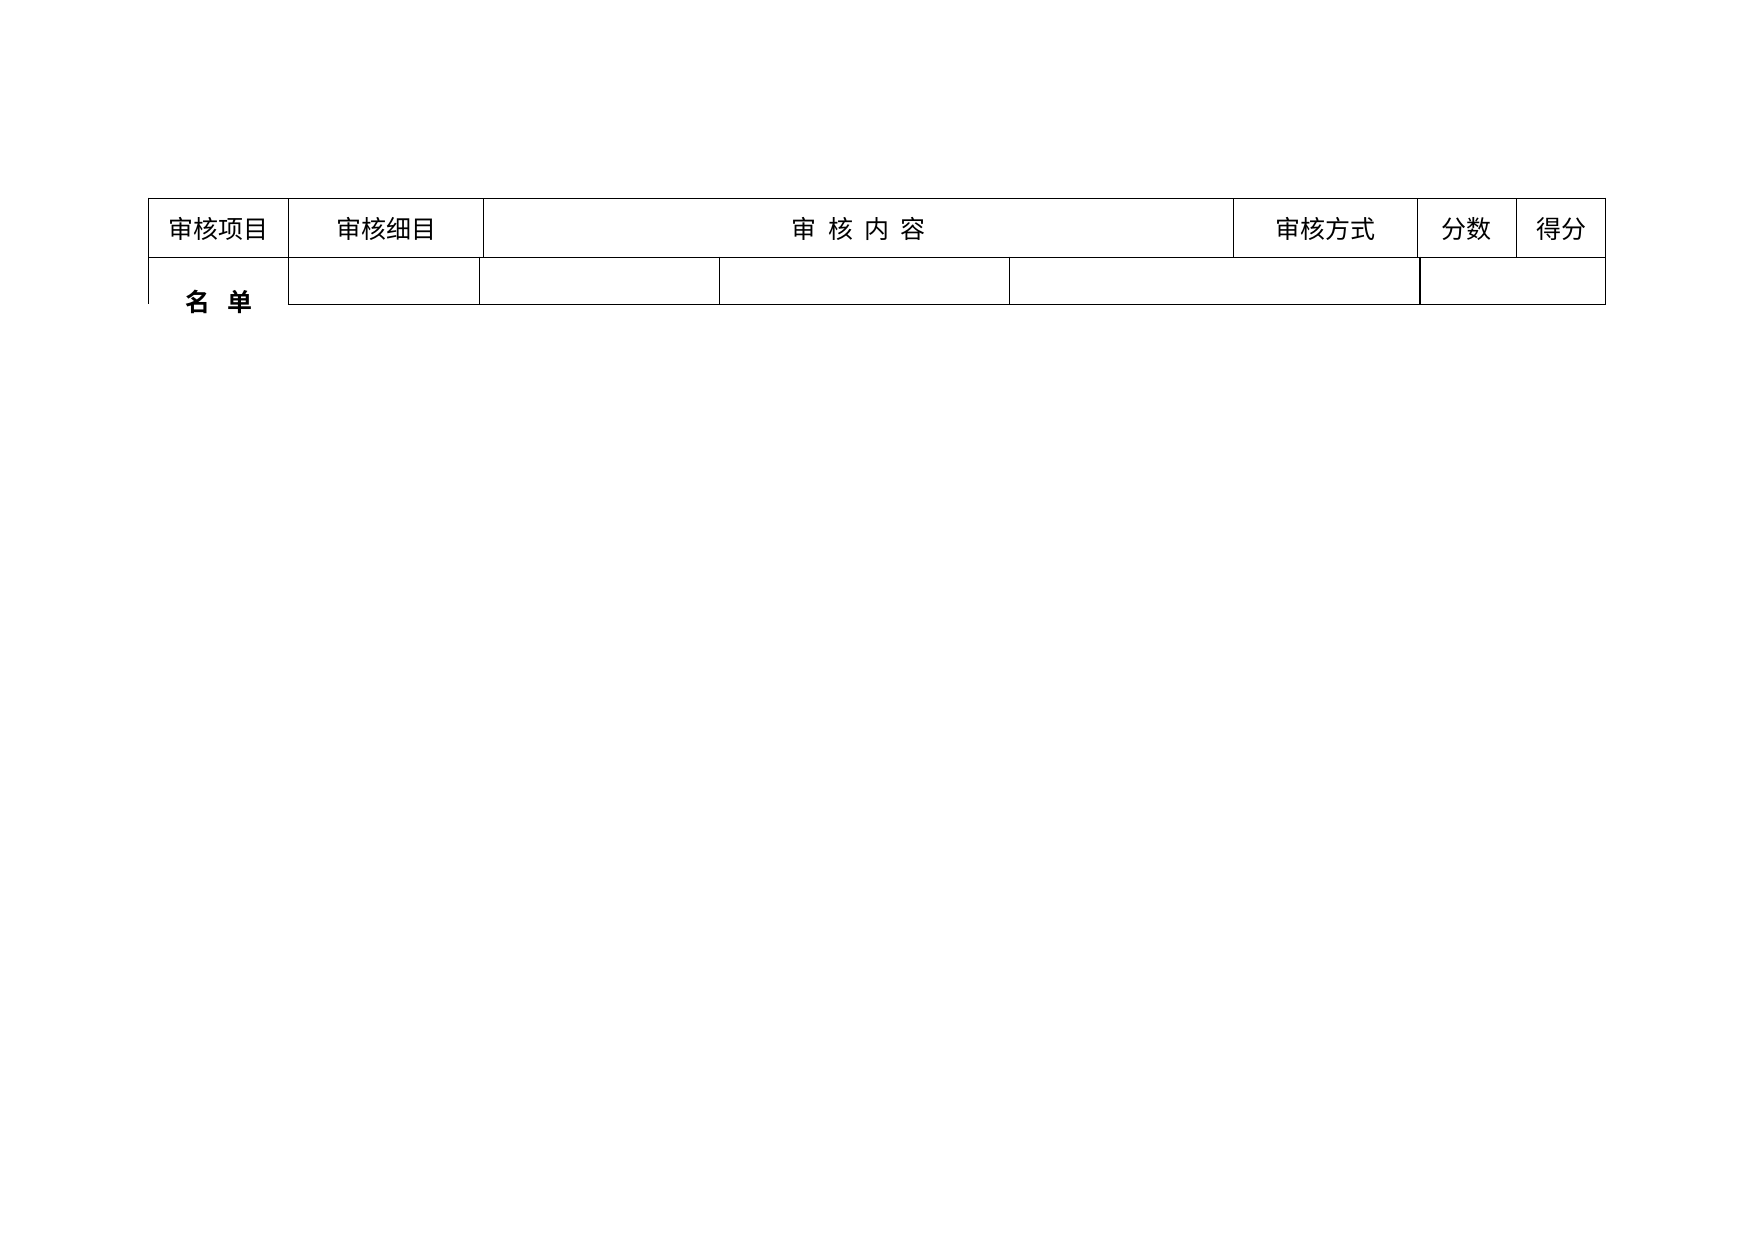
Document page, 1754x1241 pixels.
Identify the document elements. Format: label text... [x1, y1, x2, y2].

table_header 审 核 内 容 [484, 199, 1233, 257]
table_header 审核细目 [289, 199, 483, 257]
table_cell [1010, 258, 1419, 304]
table_cell [1421, 258, 1605, 304]
table_cell [289, 258, 479, 304]
table_cell [720, 258, 1009, 304]
table_header 分数 [1418, 199, 1516, 257]
table_header 审核方式 [1234, 199, 1417, 257]
table_header 得分 [1517, 199, 1605, 257]
table_cell [480, 258, 719, 304]
table_header 审核项目 [149, 199, 288, 257]
